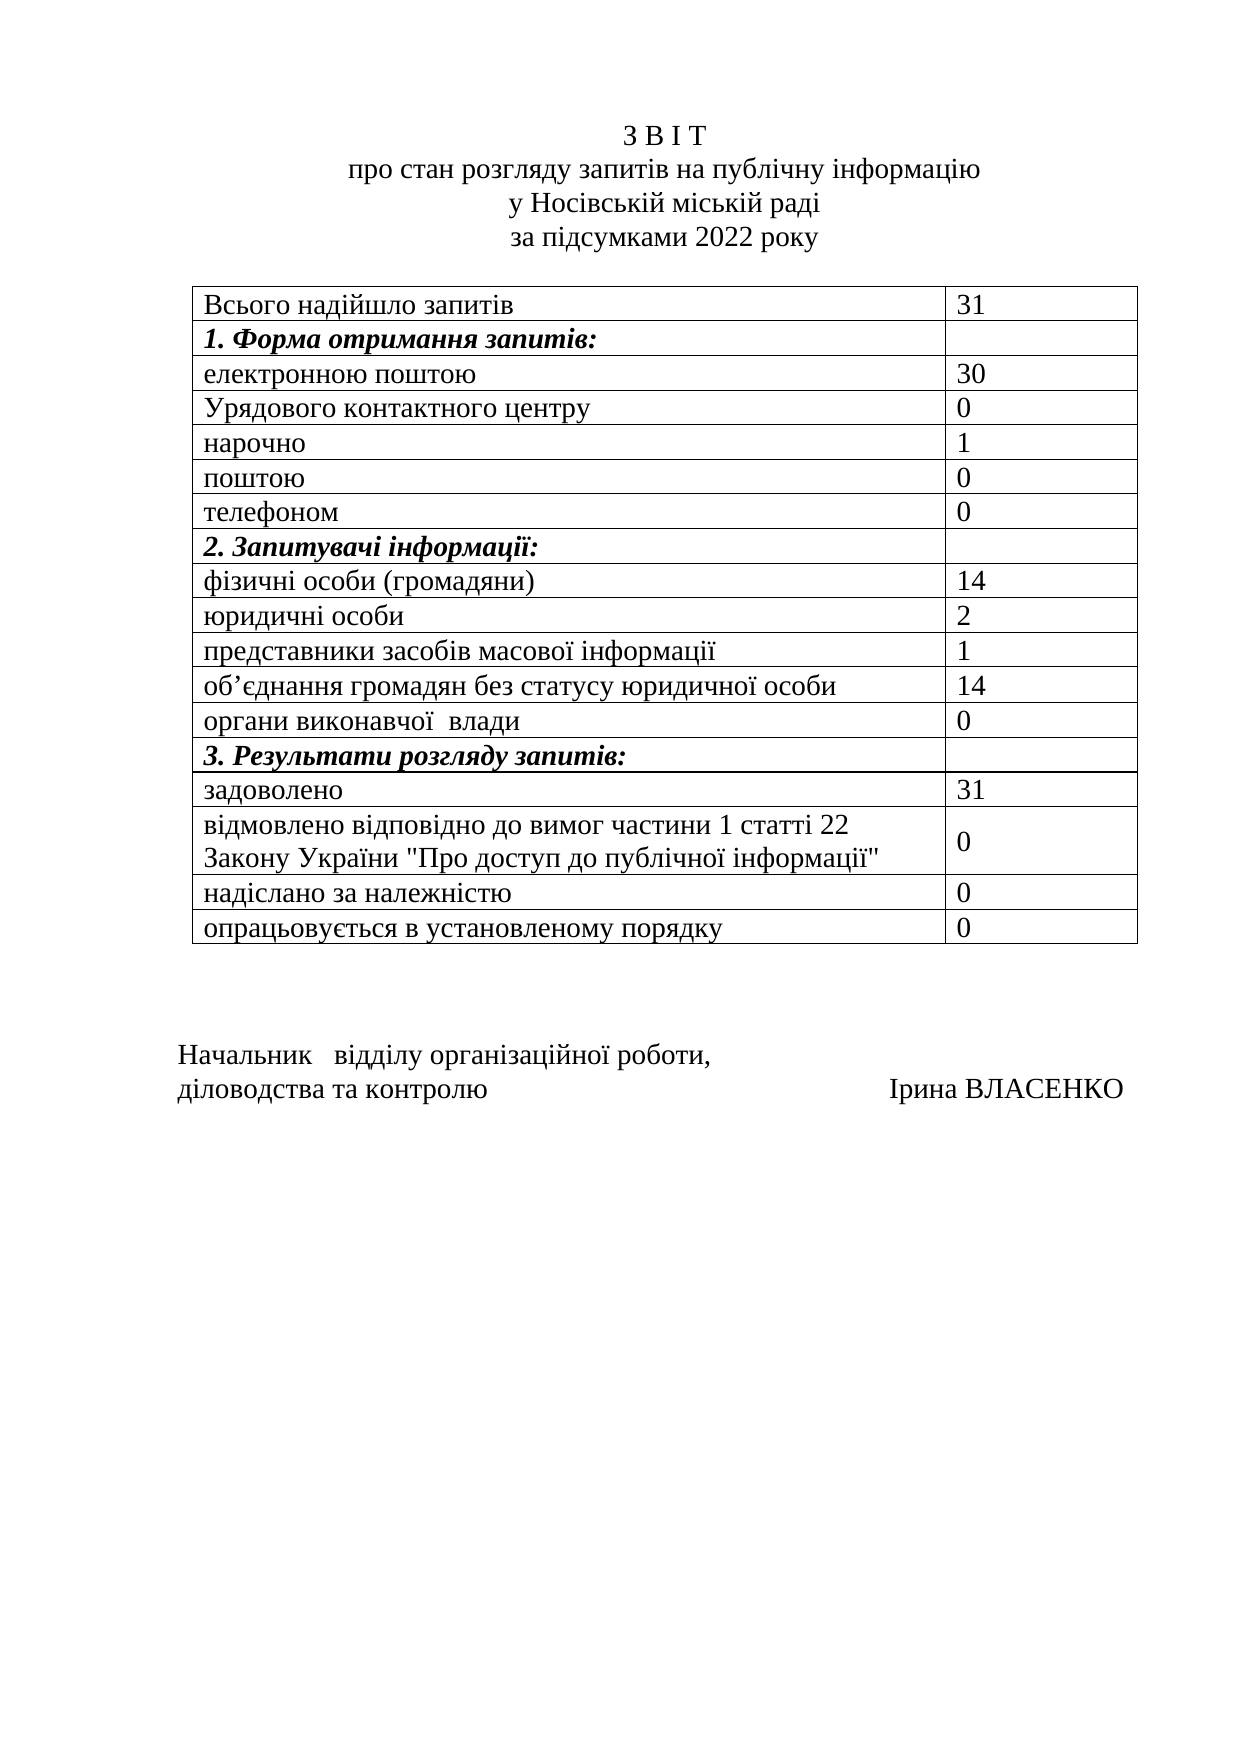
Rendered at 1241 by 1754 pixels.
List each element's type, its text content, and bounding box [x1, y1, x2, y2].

table_cell 1 [946, 633, 1137, 666]
table_cell юридичні особи [193, 598, 945, 632]
table_cell [946, 529, 1137, 562]
table_cell телефоном [193, 494, 945, 528]
table_cell [946, 321, 1137, 355]
text у Носівській міській раді [177, 185, 1152, 219]
table_header 31 [946, 287, 1137, 320]
table_cell 0 [946, 703, 1137, 737]
table_cell Урядового контактного центру [193, 391, 945, 424]
table_cell 1 [946, 425, 1137, 459]
table_cell надіслано за належністю [193, 875, 945, 909]
table_cell нарочно [193, 425, 945, 459]
table_cell задоволено [193, 773, 945, 806]
table_cell 0 [946, 807, 1137, 874]
table_cell представники засобів масової інформації [193, 633, 945, 666]
text за підсумками 2022 року [177, 219, 1152, 252]
table_cell 3. Результати розгляду запитів: [193, 738, 945, 771]
text діловодства та контролю Ірина ВЛАСЕНКО [177, 1071, 1152, 1104]
table_cell [946, 738, 1137, 771]
table_cell поштою [193, 460, 945, 493]
table_cell 0 [946, 494, 1137, 528]
table_cell 14 [946, 667, 1137, 702]
table_cell опрацьовується в установленому порядку [193, 910, 945, 943]
table_cell відмовлено відповідно до вимог частини 1 статті 22 Закону України "Про доступ до публічної інформації" [193, 807, 945, 874]
table_cell об’єднання громадян без статусу юридичної особи [193, 667, 945, 702]
table_cell 14 [946, 564, 1137, 597]
table_cell 31 [946, 773, 1137, 806]
table_header Всього надійшло запитів [193, 287, 945, 320]
text про стан розгляду запитів на публічну інформацію [177, 152, 1152, 185]
text Начальник відділу організаційної роботи, [177, 1037, 1152, 1071]
table_cell 0 [946, 460, 1137, 493]
table_cell органи виконавчої влади [193, 703, 945, 737]
table_cell 0 [946, 910, 1137, 943]
table_cell електронною поштою [193, 356, 945, 389]
text З В І Т [177, 118, 1152, 152]
table_cell 0 [946, 875, 1137, 909]
table_cell 2. Запитувачі інформації: [193, 529, 945, 562]
table_cell 1. Форма отримання запитів: [193, 321, 945, 355]
table_cell 30 [946, 356, 1137, 389]
table_cell фізичні особи (громадяни) [193, 564, 945, 597]
table_cell 0 [946, 391, 1137, 424]
table_cell 2 [946, 598, 1137, 632]
